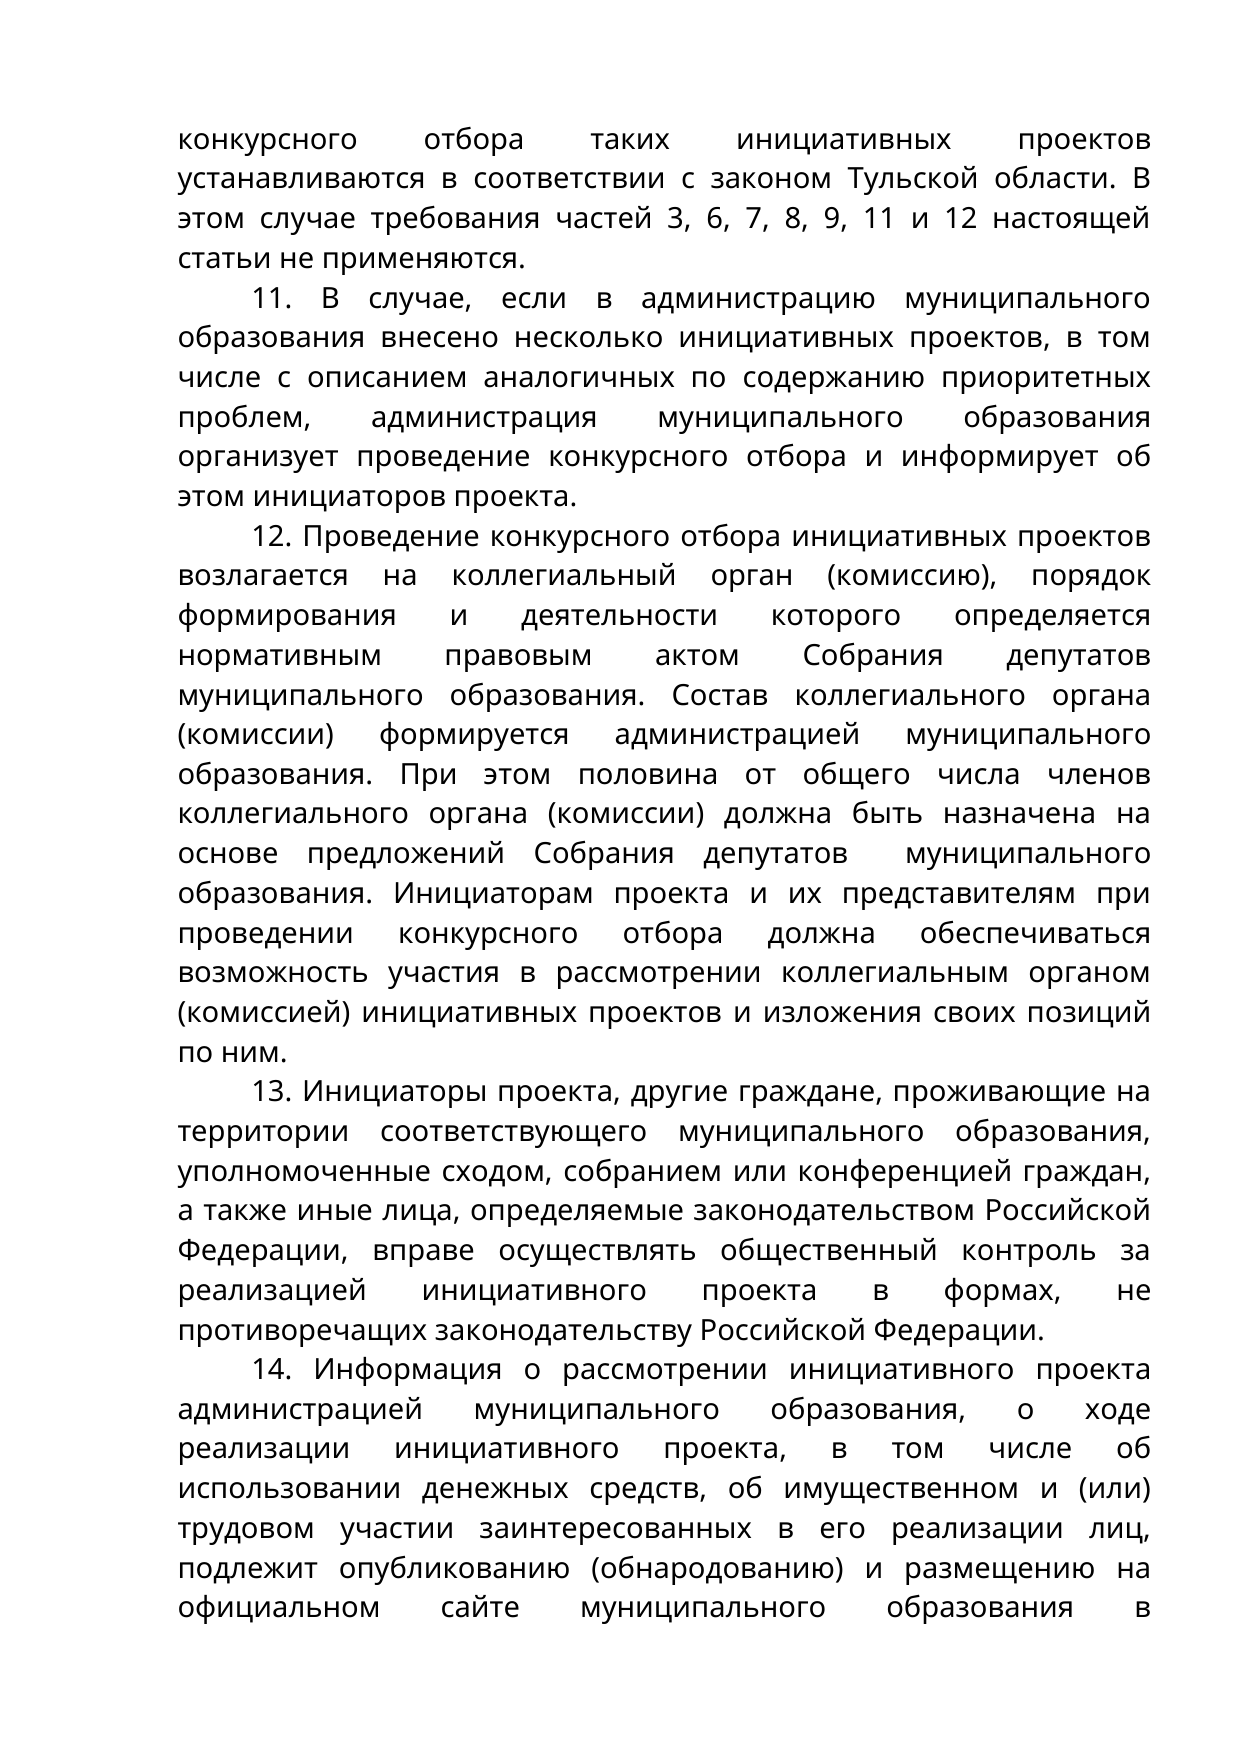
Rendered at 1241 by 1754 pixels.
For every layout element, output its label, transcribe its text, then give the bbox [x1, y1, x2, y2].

text 13. Инициаторы проекта, другие граждане, проживающие на территории соответствующего муниципального образования, уполномоченные сходом, собранием или конференцией граждан, а также иные лица, определяемые законодательством Российской Федерации, вправе осуществлять общественный контроль за реализацией инициативного проекта в формах, не противоречащих законодательству Российской Федерации. [177, 1071, 1152, 1348]
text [177, 1348, 1152, 1626]
text 11. В случае, если в администрацию муниципального образования внесено несколько инициативных проектов, в том числе с описанием аналогичных по содержанию приоритетных проблем, администрация муниципального образования организует проведение конкурсного отбора и информирует об этом инициаторов проекта. [177, 277, 1152, 515]
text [177, 118, 1152, 277]
text 12. Проведение конкурсного отбора инициативных проектов возлагается на коллегиальный орган (комиссию), порядок формирования и деятельности которого определяется нормативным правовым актом Собрания депутатов муниципального образования. Состав коллегиального органа (комиссии) формируется администрацией муниципального образования. При этом половина от общего числа членов коллегиального органа (комиссии) должна быть назначена на основе предложений Собрания депутатов муниципального образования. Инициаторам проекта и их представителям при проведении конкурсного отбора должна обеспечиваться возможность участия в рассмотрении коллегиальным органом (комиссией) инициативных проектов и изложения своих позиций по ним. [177, 515, 1152, 1071]
